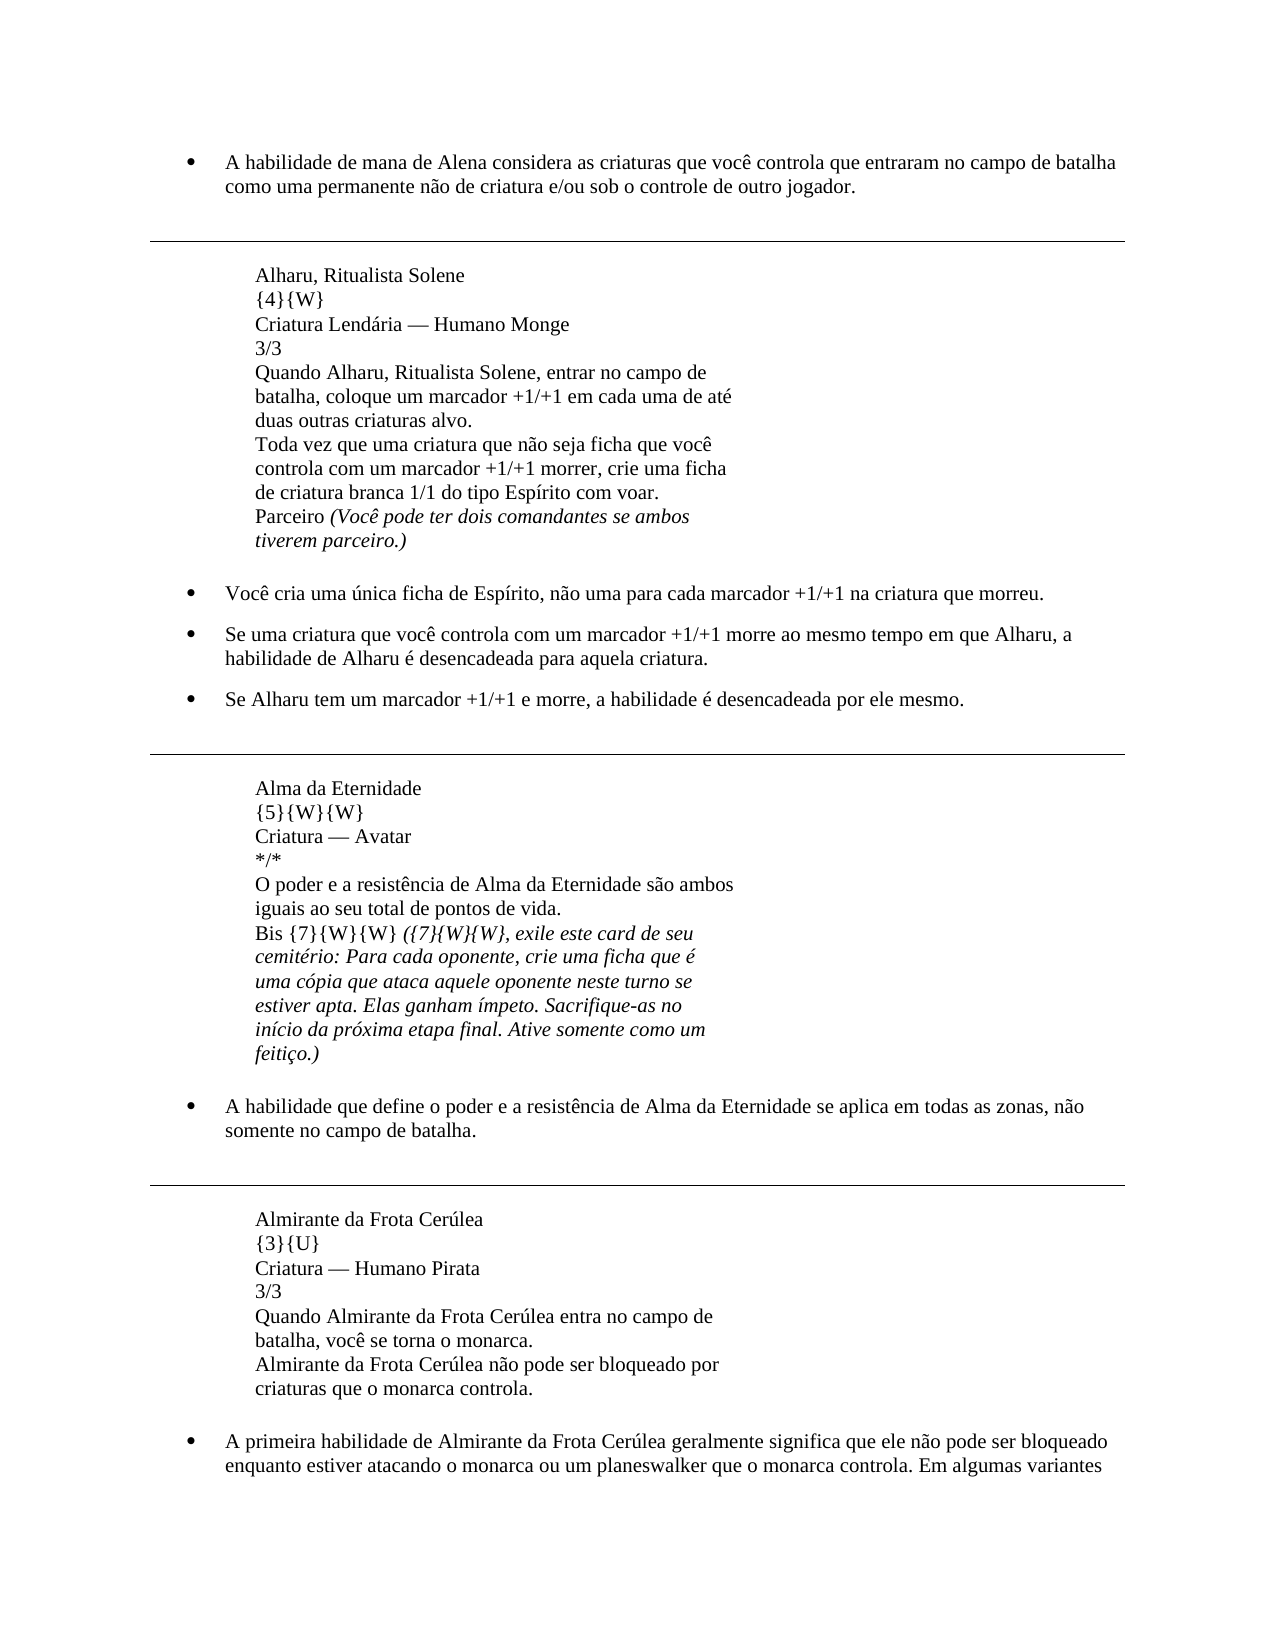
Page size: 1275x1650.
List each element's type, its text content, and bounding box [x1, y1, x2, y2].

text Almirante da Frota Cerúlea {3}{U} Criatura — Humano Pirata 3/3 Quando Almirante da Frota Cerúlea entra no campo de batalha, você se torna o monarca. Almirante da Frota Cerúlea não pode ser bloqueado por criaturas que o monarca controla. [255, 1207, 735, 1400]
list Você cria uma única ficha de Espírito, não uma para cada marcador +1/+1 na criatura que morreu. [187, 581, 1125, 605]
text Alma da Eternidade {5}{W}{W} Criatura — Avatar */* O poder e a resistência de Alma da Eternidade são ambos iguais ao seu total de pontos de vida. Bis {7}{W}{W} ({7}{W}{W}, exile este card de seu cemitério: Para cada oponente, crie uma ficha que é uma cópia que ataca aquele oponente neste turno se estiver apta. Elas ganham ímpeto. Sacrifique-as no início da próxima etapa final. Ative somente como um feitiço.) [255, 776, 735, 1065]
list Se uma criatura que você controla com um marcador +1/+1 morre ao mesmo tempo em que Alharu, a habilidade de Alharu é desencadeada para aquela criatura. [187, 622, 1125, 670]
text Alharu, Ritualista Solene {4}{W} Criatura Lendária — Humano Monge 3/3 Quando Alharu, Ritualista Solene, entrar no campo de batalha, coloque um marcador +1/+1 em cada uma de até duas outras criaturas alvo. Toda vez que uma criatura que não seja ficha que você controla com um marcador +1/+1 morrer, crie uma ficha de criatura branca 1/1 do tipo Espírito com voar. Parceiro (Você pode ter dois comandantes se ambos tiverem parceiro.) [255, 263, 735, 552]
list A habilidade que define o poder e a resistência de Alma da Eternidade se aplica em todas as zonas, não somente no campo de batalha. [187, 1094, 1125, 1142]
list Se Alharu tem um marcador +1/+1 e morre, a habilidade é desencadeada por ele mesmo. [187, 687, 1125, 711]
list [187, 1429, 1125, 1477]
list A habilidade de mana de Alena considera as criaturas que você controla que entraram no campo de batalha como uma permanente não de criatura e/ou sob o controle de outro jogador. [187, 150, 1125, 198]
